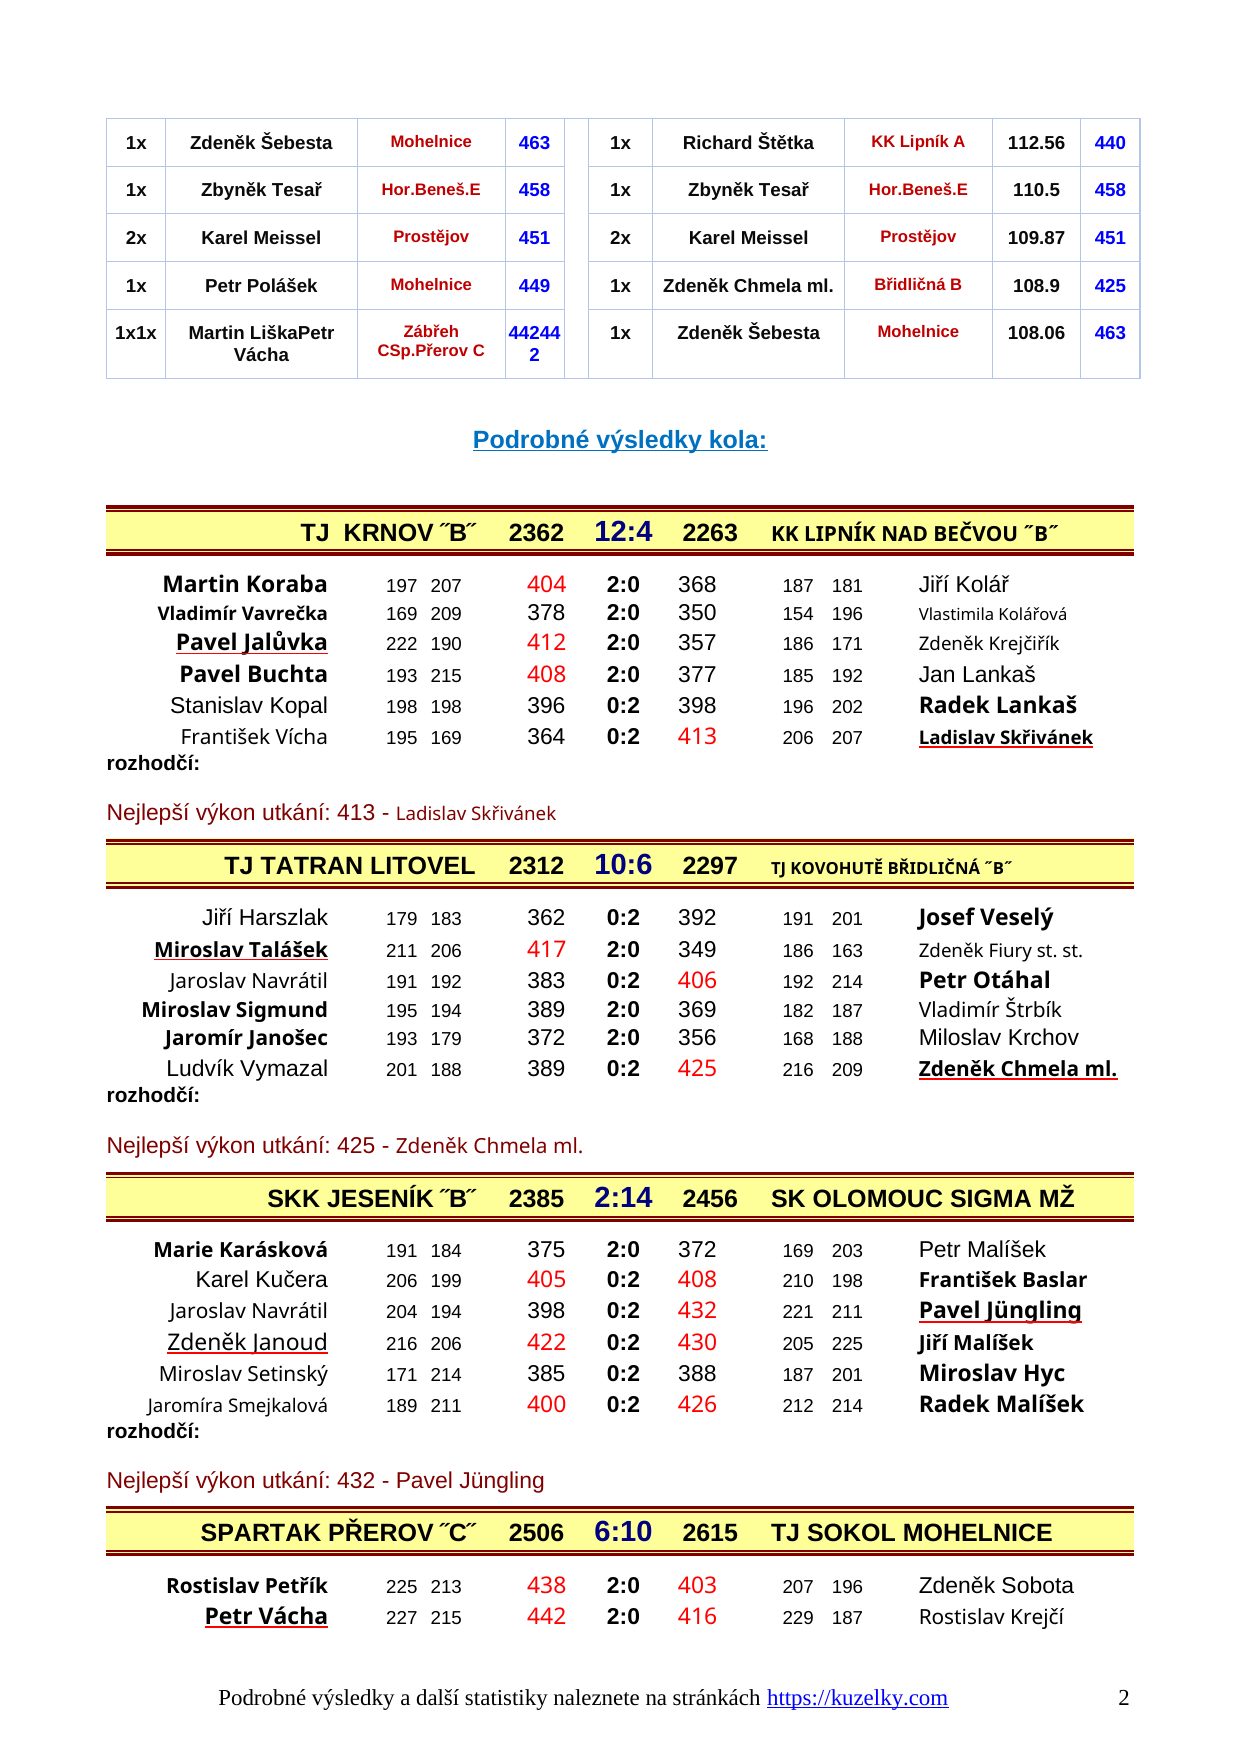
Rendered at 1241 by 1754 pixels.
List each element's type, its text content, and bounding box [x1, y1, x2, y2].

table_cell Karel Meissel [653, 214, 844, 261]
table_cell 449 [506, 262, 564, 308]
text SKK Jeseník ˝B˝ 2385 2:14 2456 SK Olomouc Sigma MŽ [106, 1178, 1134, 1216]
table_cell Karel Meissel [166, 214, 357, 261]
text Nejlepší výkon utkání: 432 - Pavel Jüngling [106, 1467, 1134, 1494]
table_cell 1x [589, 119, 652, 166]
text Jaroslav Navrátil 191 192 383 0:2 406 192 214 Petr Otáhal [106, 964, 1134, 995]
text Nejlepší výkon utkání: 413 - Ladislav Skřivánek [106, 799, 1134, 826]
table_cell KK Lipník A [845, 119, 992, 166]
text Pavel Jalůvka 222 190 412 2:0 357 186 171 Zdeněk Krejčiřík [106, 626, 1134, 657]
text Miroslav Talášek 211 206 417 2:0 349 186 163 Zdeněk Fiury st. st. [106, 932, 1134, 964]
table_cell Mohelnice [358, 119, 505, 166]
text Miroslav Sigmund 195 194 389 2:0 369 182 187 Vladimír Štrbík [106, 995, 1134, 1023]
table_cell 463 [1081, 310, 1139, 378]
text Marie Karásková 191 184 375 2:0 372 169 203 Petr Malíšek [106, 1235, 1134, 1263]
table_cell 451 [506, 214, 564, 261]
text Martin Koraba 197 207 404 2:0 368 187 181 Jiří Kolář [106, 568, 1134, 599]
text rozhodčí: [106, 751, 1134, 775]
table_cell Zbyněk Tesař [653, 167, 844, 213]
table_cell 425 [1081, 262, 1139, 308]
table_cell Zdeněk Šebesta [653, 310, 844, 378]
table_cell 2x [107, 214, 165, 261]
text rozhodčí: [106, 1419, 1134, 1443]
text Zdeněk Janoud 216 206 422 0:2 430 205 225 Jiří Malíšek [106, 1326, 1134, 1357]
text TJ Tatran Litovel 2312 10:6 2297 TJ Kovohutě Břidličná ˝B˝ [106, 845, 1134, 882]
text Pavel Buchta 193 215 408 2:0 377 185 192 Jan Lankaš [106, 657, 1134, 689]
text Jaroslav Navrátil 204 194 398 0:2 432 221 211 Pavel Jüngling [106, 1294, 1134, 1326]
table_cell Prostějov [845, 214, 992, 261]
table_cell 1x [107, 262, 165, 308]
text Jaromíra Smejkalová 189 211 400 0:2 426 212 214 Radek Malíšek [106, 1388, 1134, 1419]
table_cell 458 [506, 167, 564, 213]
table_cell 108.06 [993, 310, 1080, 378]
table_cell Petr Polášek [166, 262, 357, 308]
table_cell 458 [1081, 167, 1139, 213]
table_cell Prostějov [358, 214, 505, 261]
table_cell Martin Liška [166, 310, 357, 378]
text Karel Kučera 206 199 405 0:2 408 210 198 František Baslar [106, 1263, 1134, 1294]
text Petr Vácha 227 215 442 2:0 416 229 187 Rostislav Krejčí [106, 1600, 1134, 1631]
text rozhodčí: [106, 1083, 1134, 1107]
table_cell 1x [589, 310, 652, 378]
table_cell Zdeněk Chmela ml. [653, 262, 844, 308]
table_cell Hor.Beneš.E [845, 167, 992, 213]
table_cell 440 [1081, 119, 1139, 166]
table_cell 1x [107, 167, 165, 213]
text Podrobné výsledky kola: [94, 425, 1145, 454]
table_cell 1x [107, 310, 165, 378]
table_cell 109.87 [993, 214, 1080, 261]
text Jiří Harszlak 179 183 362 0:2 392 191 201 Josef Veselý [106, 901, 1134, 932]
table_cell Richard Štětka [653, 119, 844, 166]
table_cell 442 [506, 310, 564, 378]
text Spartak Přerov ˝C˝ 2506 6:10 2615 TJ Sokol Mohelnice [106, 1513, 1134, 1550]
table_cell 1x [589, 167, 652, 213]
table_cell Mohelnice [845, 310, 992, 378]
table_cell Břidličná B [845, 262, 992, 308]
table_cell 2x [589, 214, 652, 261]
text TJ Krnov ˝B˝ 2362 12:4 2263 KK Lipník nad Bečvou ˝B˝ [106, 512, 1134, 549]
table_cell Zbyněk Tesař [166, 167, 357, 213]
text Stanislav Kopal 198 198 396 0:2 398 196 202 Radek Lankaš [106, 689, 1134, 720]
table_cell 108.9 [993, 262, 1080, 308]
text František Vícha 195 169 364 0:2 413 206 207 Ladislav Skřivánek [106, 720, 1134, 751]
table_cell 463 [506, 119, 564, 166]
table_cell Hor.Beneš.E [358, 167, 505, 213]
table_cell Mohelnice [358, 262, 505, 308]
table_cell Zábřeh C [358, 310, 505, 378]
text Miroslav Setinský 171 214 385 0:2 388 187 201 Miroslav Hyc [106, 1357, 1134, 1388]
table_cell 1x [589, 262, 652, 308]
table_cell 110.5 [993, 167, 1080, 213]
text Nejlepší výkon utkání: 425 - Zdeněk Chmela ml. [106, 1131, 1134, 1159]
table_cell 1x [107, 119, 165, 166]
text Rostislav Petřík 225 213 438 2:0 403 207 196 Zdeněk Sobota [106, 1569, 1134, 1600]
table_cell 112.56 [993, 119, 1080, 166]
text Ludvík Vymazal 201 188 389 0:2 425 216 209 Zdeněk Chmela ml. [106, 1052, 1134, 1083]
table_cell 451 [1081, 214, 1139, 261]
text Vladimír Vavrečka 169 209 378 2:0 350 154 196 Vlastimila Kolářová [106, 599, 1134, 626]
text Jaromír Janošec 193 179 372 2:0 356 168 188 Miloslav Krchov [106, 1023, 1134, 1052]
table_cell Zdeněk Šebesta [166, 119, 357, 166]
